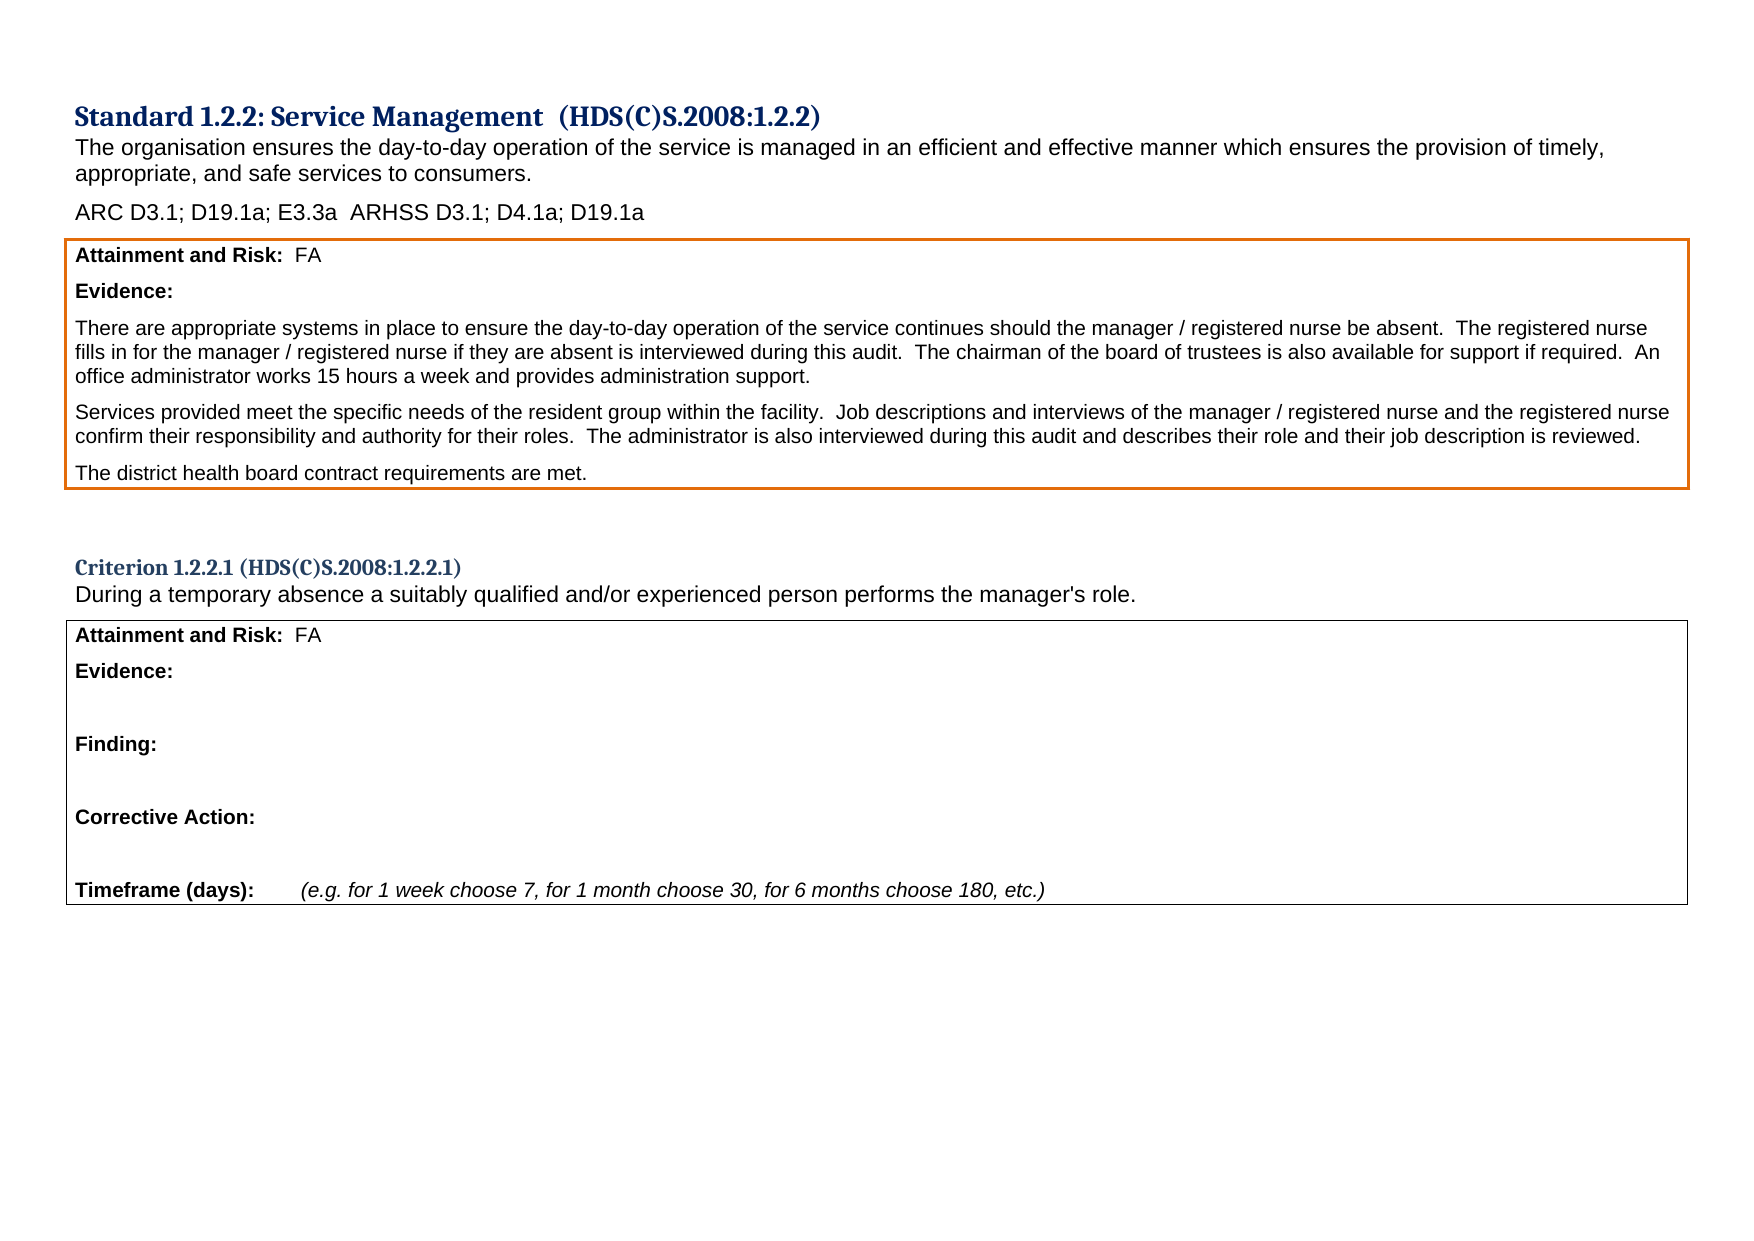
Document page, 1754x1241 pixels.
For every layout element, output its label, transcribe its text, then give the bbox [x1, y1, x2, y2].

subtitle Standard 1.2.2: Service Management (HDS(C)S.2008:1.2.2) [75, 100, 1679, 134]
text Services provided meet the specific needs of the resident group within the facility. Job descriptions and interviews of the manager / registered nurse and the registered nurse confirm their responsibility and authority for their roles. The administrator is also interviewed during this audit and describes their role and their job description is reviewed. [67, 395, 1687, 448]
text The district health board contract requirements are met. [67, 455, 1687, 487]
subtitle Criterion 1.2.2.1 (HDS(C)S.2008:1.2.2.1) [75, 555, 1679, 581]
text Attainment and Risk: FA [67, 621, 1687, 647]
text Evidence: [67, 274, 1687, 303]
text ARC D3.1; D19.1a; E3.3a ARHSS D3.1; D4.1a; D19.1a [75, 199, 1679, 225]
text The organisation ensures the day-to-day operation of the service is managed in an efficient and effective manner which ensures the provision of timely, appropriate, and safe services to consumers. [75, 134, 1679, 186]
text There are appropriate systems in place to ensure the day-to-day operation of the service continues should the manager / registered nurse be absent. The registered nurse fills in for the manager / registered nurse if they are absent is interviewed during this audit. The chairman of the board of trustees is also available for support if required. An office administrator works 15 hours a week and provides administration support. [67, 311, 1687, 388]
text Corrective Action: [67, 802, 1687, 829]
text Attainment and Risk: FA [67, 241, 1687, 267]
text Finding: [67, 729, 1687, 756]
text Timeframe (days): (e.g. for 1 week choose 7, for 1 month choose 30, for 6 months choose 180, etc.) [67, 875, 1687, 904]
text Evidence: [67, 656, 1687, 683]
text During a temporary absence a suitably qualified and/or experienced person performs the manager's role. [75, 581, 1679, 607]
